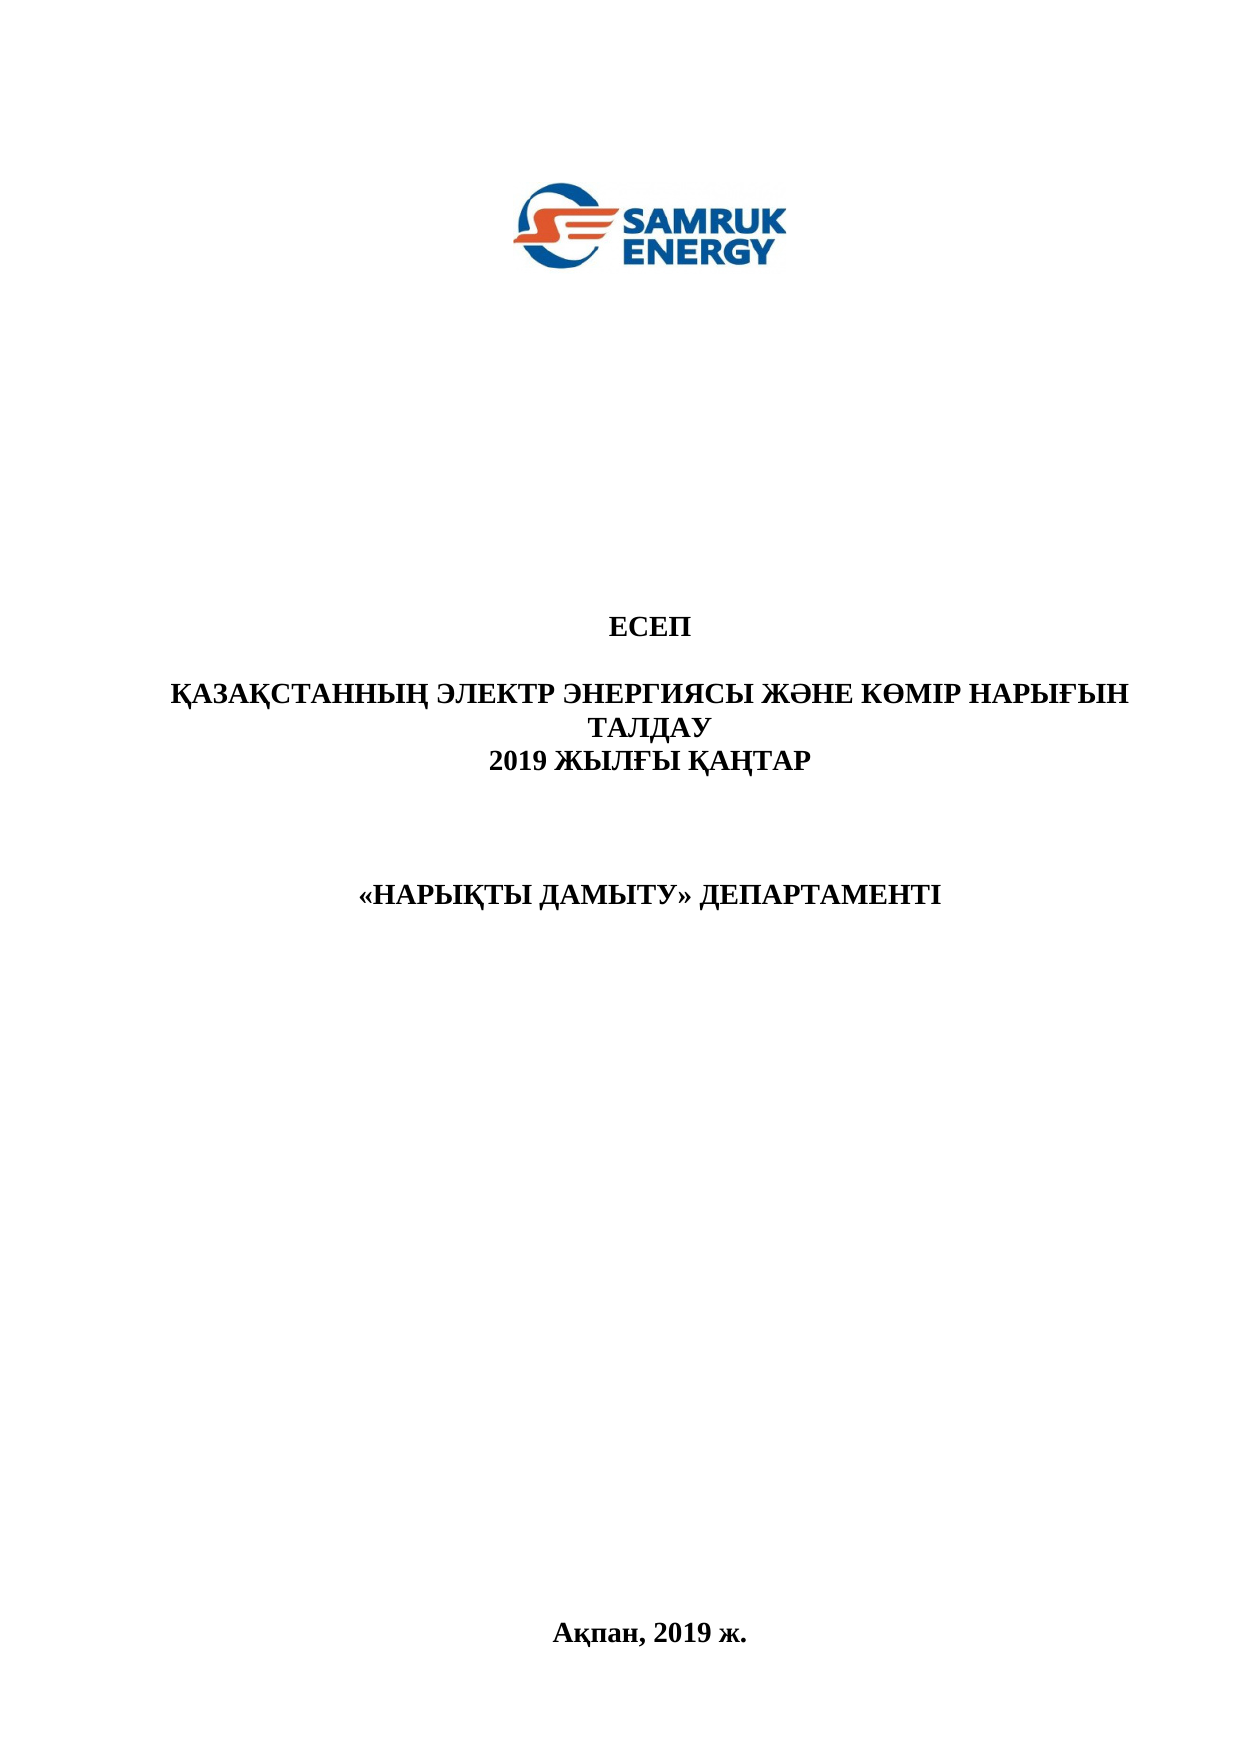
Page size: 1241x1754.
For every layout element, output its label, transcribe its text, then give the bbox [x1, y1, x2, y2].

text «НАРЫҚТЫ ДАМЫТУ» ДЕПАРТАМЕНТІ [133, 877, 1167, 911]
text 2019 ЖЫЛҒЫ ҚАҢТАР [133, 743, 1167, 777]
text Ақпан, 2019 ж. [133, 1615, 1167, 1649]
text ЕСЕП [133, 609, 1167, 643]
picture [513, 182, 787, 274]
text ҚАЗАҚСТАННЫҢ ЭЛЕКТР ЭНЕРГИЯСЫ ЖӘНЕ КӨМІР НАРЫҒЫН ТАЛДАУ [133, 676, 1167, 743]
